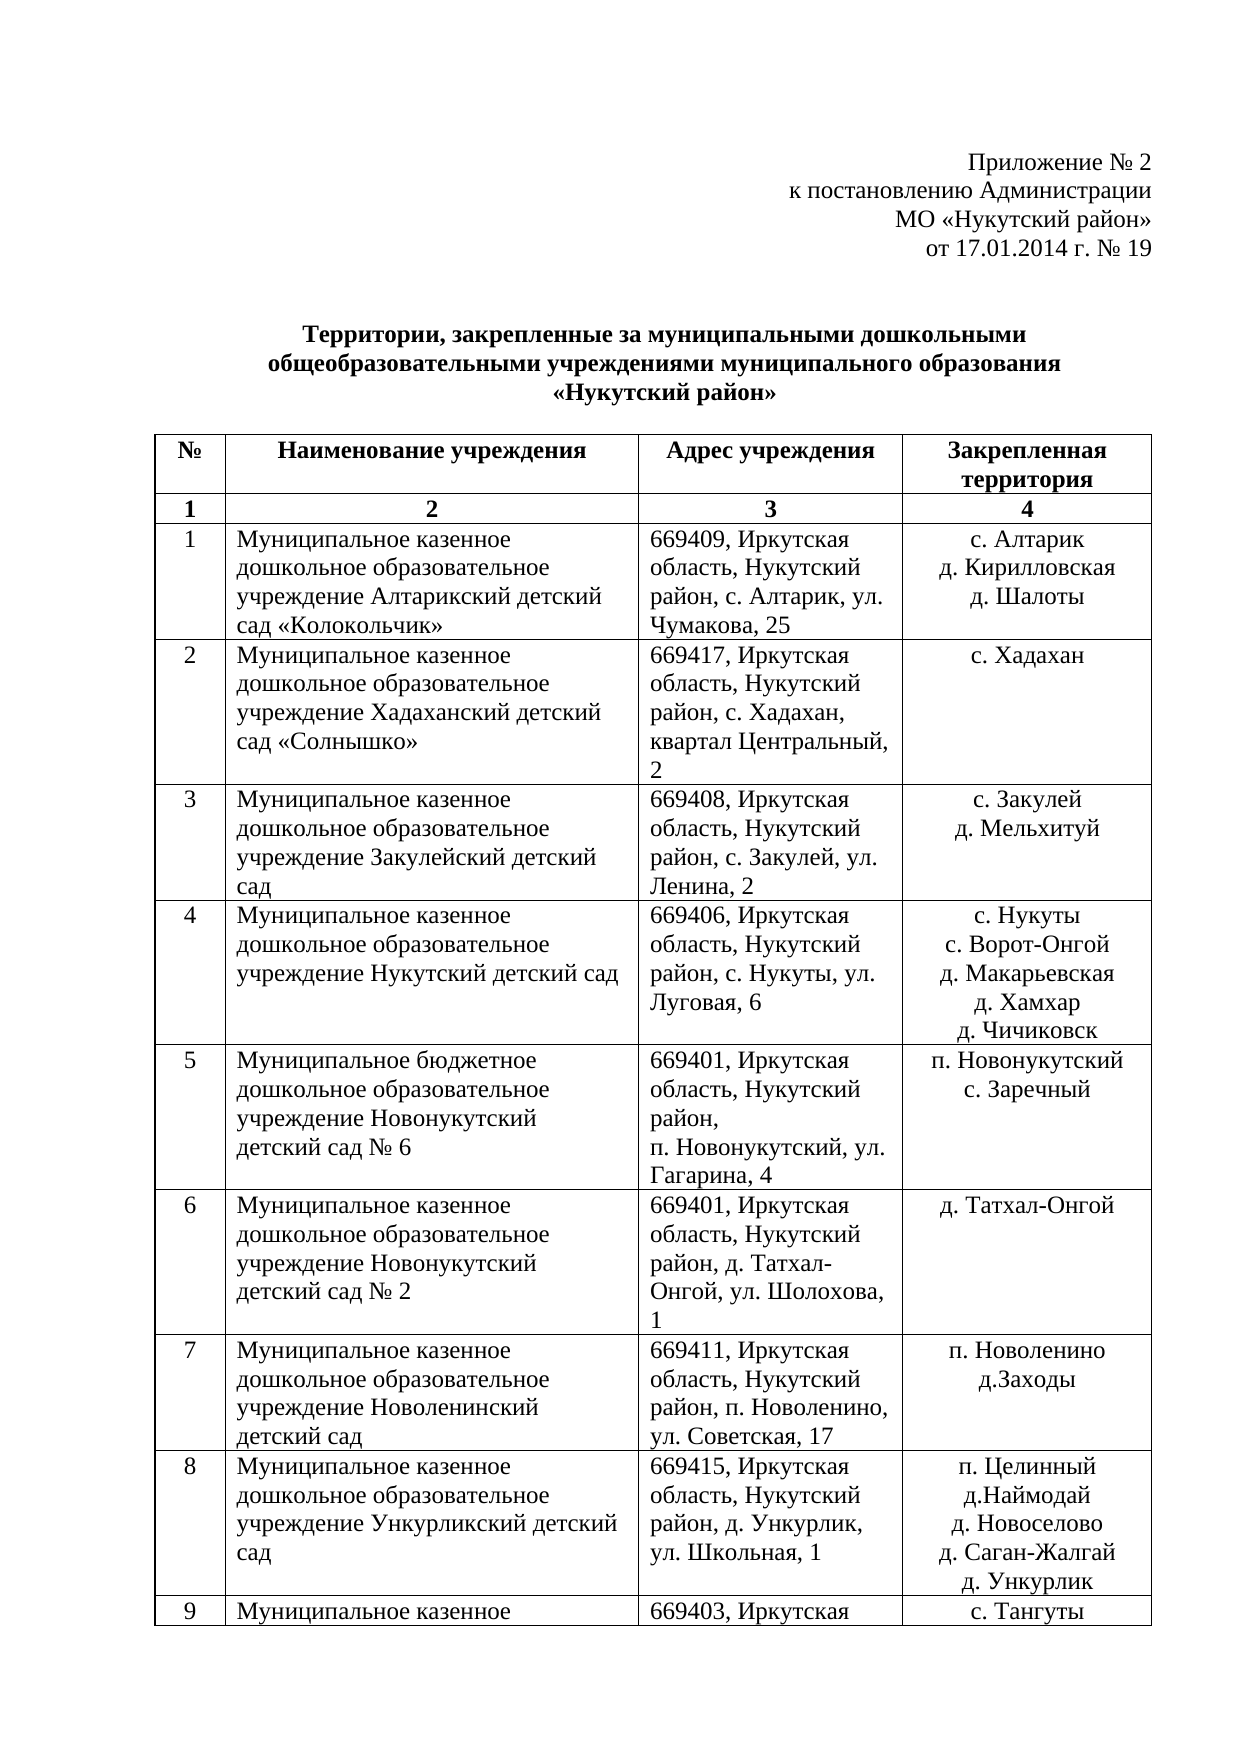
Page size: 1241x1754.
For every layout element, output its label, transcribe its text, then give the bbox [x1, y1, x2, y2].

table_cell 669409, Иркутская область, Нукутский район, с. Алтарик, ул. Чумакова, 25 [639, 524, 902, 639]
table_cell Муниципальное казенное дошкольное образовательное учреждение Ункурликский детский сад [226, 1451, 638, 1595]
table_cell 4 [903, 494, 1151, 523]
table_cell п. Новонукутский с. Заречный [903, 1045, 1151, 1189]
table_cell 1 [156, 524, 225, 639]
table_cell 7 [156, 1335, 225, 1450]
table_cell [639, 1596, 902, 1624]
table_cell 9 [156, 1596, 225, 1624]
table_header Адрес учреждения [639, 435, 902, 493]
table_cell 6 [156, 1190, 225, 1334]
table_cell Муниципальное казенное дошкольное образовательное учреждение Новонукутский детский сад № 2 [226, 1190, 638, 1334]
table_cell Муниципальное казенное дошкольное образовательное учреждение Хадаханский детский сад «Солнышко» [226, 640, 638, 783]
list общеобразовательными учреждениями муниципального образования [177, 348, 1152, 377]
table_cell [226, 1596, 638, 1624]
table_cell Муниципальное казенное дошкольное образовательное учреждение Нукутский детский сад [226, 901, 638, 1044]
list МО «Нукутский район» [177, 204, 1152, 233]
list от 17.01.2014 г. № 19 [177, 233, 1152, 262]
table_cell 4 [156, 901, 225, 1044]
table_cell с. Нукуты с. Ворот-Онгой д. Макарьевская д. Хамхар д. Чичиковск [903, 901, 1151, 1044]
table_cell 5 [156, 1045, 225, 1189]
table_header Закрепленная территория [903, 435, 1151, 493]
table_cell 3 [156, 785, 225, 899]
table_cell с. Хадахан [903, 640, 1151, 783]
table_cell 669401, Иркутская область, Нукутский район, п. Новонукутский, ул. Гагарина, 4 [639, 1045, 902, 1189]
table_cell п. Новоленино д.Заходы [903, 1335, 1151, 1450]
table_cell Муниципальное казенное дошкольное образовательное учреждение Новоленинский детский сад [226, 1335, 638, 1450]
table_cell 2 [226, 494, 638, 523]
list Территории, закрепленные за муниципальными дошкольными [177, 319, 1152, 348]
table_cell 669406, Иркутская область, Нукутский район, с. Нукуты, ул. Луговая, 6 [639, 901, 902, 1044]
table_cell 3 [639, 494, 902, 523]
table_cell д. Татхал-Онгой [903, 1190, 1151, 1334]
table_cell Муниципальное казенное дошкольное образовательное учреждение Закулейский детский сад [226, 785, 638, 899]
table_cell 8 [156, 1451, 225, 1595]
table_cell с. Тангуты д.Ей [903, 1596, 1151, 1624]
table_cell п. Целинный д.Наймодай д. Новоселово д. Саган-Жалгай д. Ункурлик [903, 1451, 1151, 1595]
table_cell с. Алтарик д. Кирилловская д. Шалоты [903, 524, 1151, 639]
table_cell Муниципальное бюджетное дошкольное образовательное учреждение Новонукутский детский сад № 6 [226, 1045, 638, 1189]
table_cell Муниципальное казенное дошкольное образовательное учреждение Алтарикский детский сад «Колокольчик» [226, 524, 638, 639]
table_header Наименование учреждения [226, 435, 638, 493]
table_cell 669411, Иркутская область, Нукутский район, п. Новоленино, ул. Советская, 17 [639, 1335, 902, 1450]
table_cell с. Закулей д. Мельхитуй [903, 785, 1151, 899]
list к постановлению Администрации [177, 176, 1152, 204]
table_cell 669401, Иркутская область, Нукутский район, д. Татхал-Онгой, ул. Шолохова, 1 [639, 1190, 902, 1334]
table_cell 669415, Иркутская область, Нукутский район, д. Ункурлик, ул. Школьная, 1 [639, 1451, 902, 1595]
table_cell 669417, Иркутская область, Нукутский район, с. Хадахан, квартал Центральный, 2 [639, 640, 902, 783]
table_cell 2 [156, 640, 225, 783]
list «Нукутский район» [177, 377, 1152, 406]
table_cell 1 [156, 494, 225, 523]
table_cell 669408, Иркутская область, Нукутский район, с. Закулей, ул. Ленина, 2 [639, 785, 902, 899]
table_header № [156, 435, 225, 493]
list Приложение № 2 [177, 147, 1152, 176]
